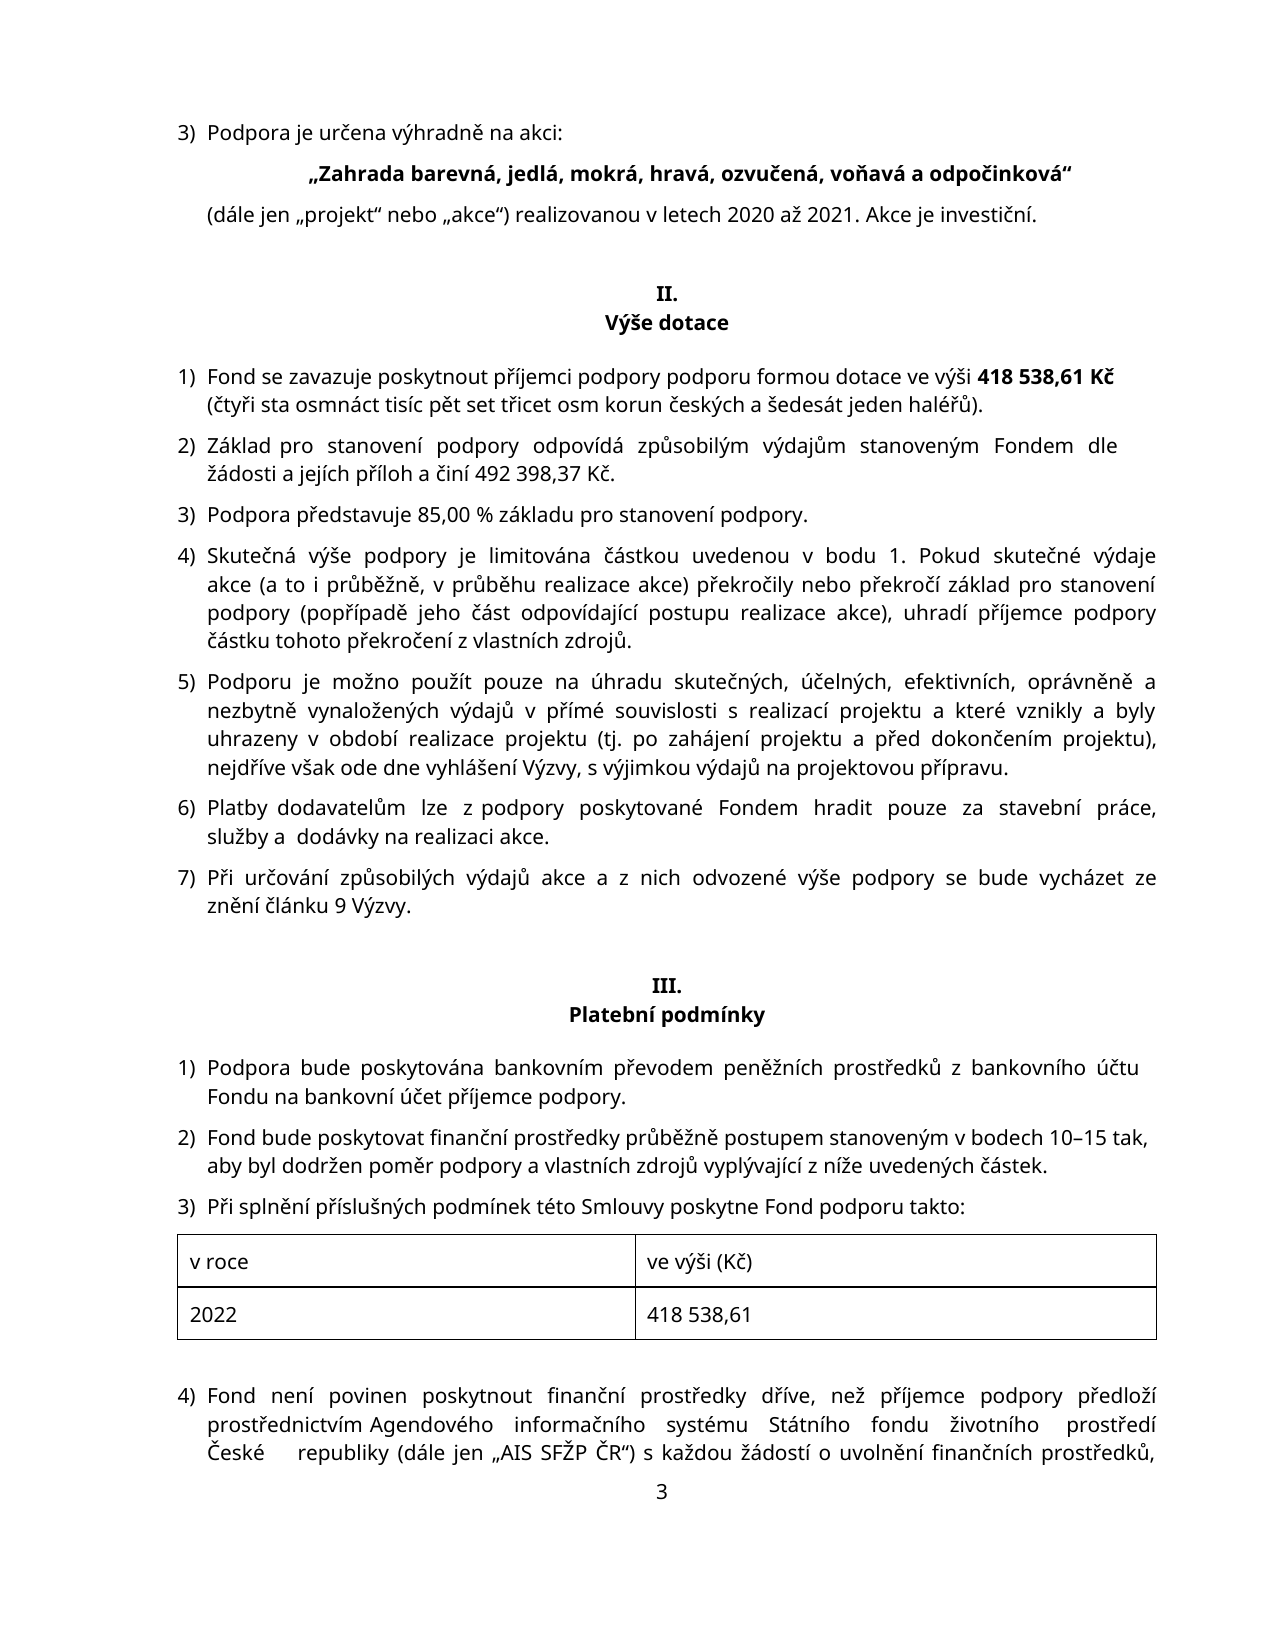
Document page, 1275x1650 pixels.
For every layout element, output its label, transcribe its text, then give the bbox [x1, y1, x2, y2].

list Podporu je možno použít pouze na úhradu skutečných, účelných, efektivních, oprávněně a nezbytně vynaložených výdajů v přímé souvislosti s realizací projektu a které vznikly a byly uhrazeny v období realizace projektu (tj. po zahájení projektu a před dokončením projektu), nejdříve však ode dne vyhlášení Výzvy, s výjimkou výdajů na projektovou přípravu. [177, 667, 1157, 781]
list Platby dodavatelům lze z podpory poskytované Fondem hradit pouze za stavební práce, služby a dodávky na realizaci akce. [177, 793, 1157, 850]
list Fond se zavazuje poskytnout příjemci podpory podporu formou dotace ve výši 418 538,61 Kč (čtyři sta osmnáct tisíc pět set třicet osm korun českých a šedesát jeden haléřů). [177, 362, 1157, 418]
table_header ve výši (Kč) [636, 1235, 1156, 1286]
subtitle II. [493, 279, 841, 308]
subtitle Výše dotace [493, 308, 841, 337]
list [177, 1381, 1157, 1467]
table_cell 2022 [178, 1288, 635, 1339]
list Podpora je určena výhradně na akci: [177, 118, 1169, 146]
text (dále jen „projekt“ nebo „akce“) realizovanou v letech 2020 až 2021. Akce je investiční. [207, 200, 1169, 228]
subtitle „Zahrada barevná, jedlá, mokrá, hravá, ozvučená, voňavá a odpočinková“ [308, 159, 1169, 187]
list Skutečná výše podpory je limitována částkou uvedenou v bodu 1. Pokud skutečné výdaje akce (a to i průběžně, v průběhu realizace akce) překročily nebo překročí základ pro stanovení podpory (popřípadě jeho část odpovídající postupu realizace akce), uhradí příjemce podpory částku tohoto překročení z vlastních zdrojů. [177, 541, 1157, 655]
subtitle III. [493, 971, 841, 1000]
table_header v roce [178, 1235, 635, 1286]
list Při splnění příslušných podmínek této Smlouvy poskytne Fond podporu takto: [177, 1192, 1169, 1221]
list Fond bude poskytovat finanční prostředky průběžně postupem stanoveným v bodech 10–15 tak, aby byl dodržen poměr podpory a vlastních zdrojů vyplývající z níže uvedených částek. [177, 1123, 1157, 1180]
list Při určování způsobilých výdajů akce a z nich odvozené výše podpory se bude vycházet ze znění článku 9 Výzvy. [177, 863, 1157, 920]
list Podpora představuje 85,00 % základu pro stanovení podpory. [177, 500, 1169, 529]
list Podpora bude poskytována bankovním převodem peněžních prostředků z bankovního účtu Fondu na bankovní účet příjemce podpory. [177, 1053, 1156, 1110]
list Základ pro stanovení podpory odpovídá způsobilým výdajům stanoveným Fondem dle žádosti a jejích příloh a činí 492 398,37 Kč. [177, 431, 1157, 488]
table_cell 418 538,61 [636, 1288, 1156, 1339]
subtitle Platební podmínky [493, 1000, 841, 1028]
